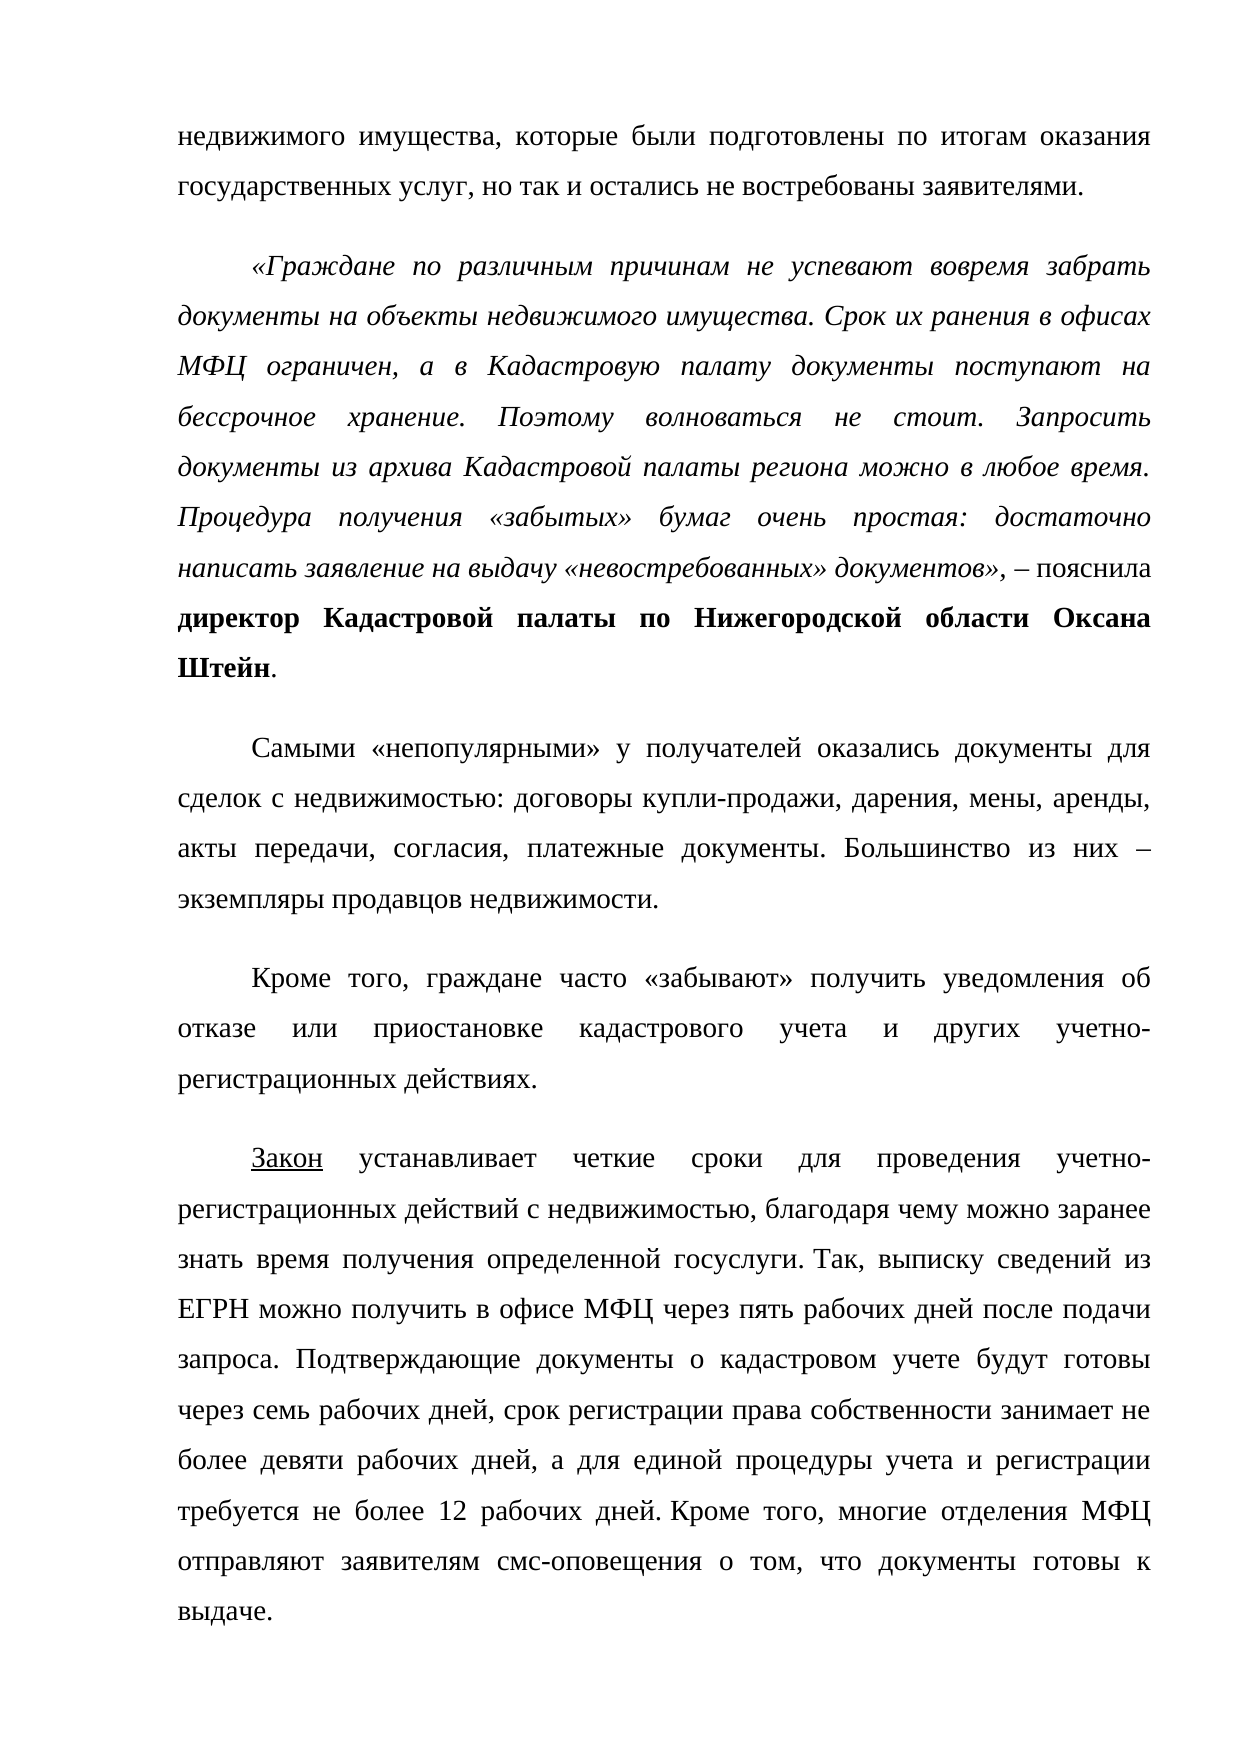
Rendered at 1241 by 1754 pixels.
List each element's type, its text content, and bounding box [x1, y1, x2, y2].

text Самыми «непопулярными» у получателей оказались документы для сделок с недвижимостью: договоры купли-продажи, дарения, мены, аренды, акты передачи, согласия, платежные документы. Большинство из них – экземпляры продавцов недвижимости. [177, 730, 1152, 914]
text «Граждане по различным причинам не успевают вовремя забрать документы на объекты недвижимого имущества. Срок их ранения в офисах МФЦ ограничен, а в Кадастровую палату документы поступают на бессрочное хранение. Поэтому волноваться не стоит. Запросить документы из архива Кадастровой палаты региона можно в любое время. Процедура получения «забытых» бумаг очень простая: достаточно написать заявление на выдачу «невостребованных» документов», – пояснила директор Кадастровой палаты по Нижегородской области Оксана Штейн. [177, 248, 1152, 684]
text Закон устанавливает четкие сроки для проведения учетно-регистрационных действий с недвижимостью, благодаря чему можно заранее знать время получения определенной госуслуги. Так, выписку сведений из ЕГРН можно получить в офисе МФЦ через пять рабочих дней после подачи запроса. Подтверждающие документы о кадастровом учете будут готовы через семь рабочих дней, срок регистрации права собственности занимает не более девяти рабочих дней, а для единой процедуры учета и регистрации требуется не более 12 рабочих дней. Кроме того, многие отделения МФЦ отправляют заявителям смс-оповещения о том, что документы готовы к выдаче. [177, 1140, 1152, 1627]
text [177, 118, 1152, 202]
text Кроме того, граждане часто «забывают» получить уведомления об отказе или приостановке кадастрового учета и других учетно-регистрационных действиях. [177, 960, 1152, 1094]
